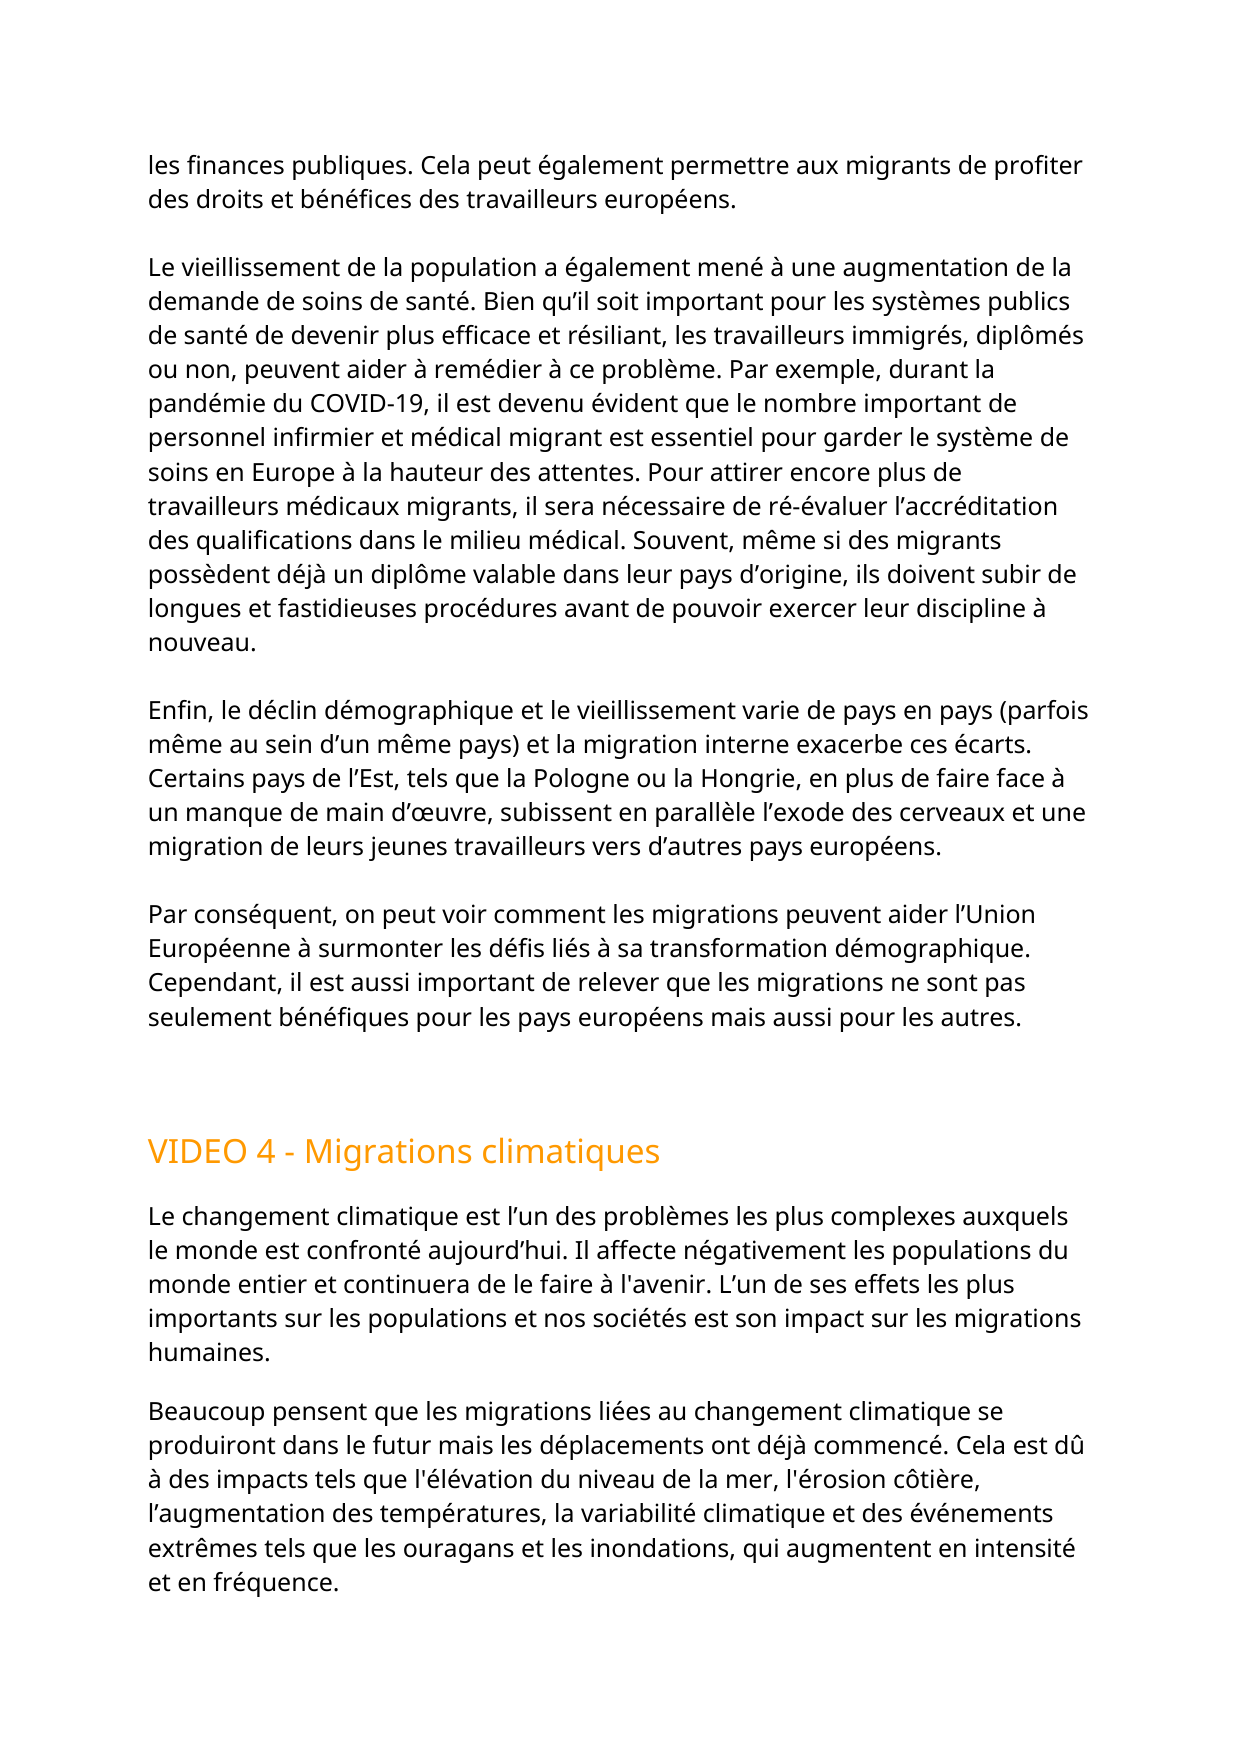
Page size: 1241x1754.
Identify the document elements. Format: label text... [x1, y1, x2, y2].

text Beaucoup pensent que les migrations liées au changement climatique se produiront dans le futur mais les déplacements ont déjà commencé. Cela est dû à des impacts tels que l'élévation du niveau de la mer, l'érosion côtière, l’augmentation des températures, la variabilité climatique et des événements extrêmes tels que les ouragans et les inondations, qui augmentent en intensité et en fréquence. [148, 1394, 1093, 1598]
text Le vieillissement de la population a également mené à une augmentation de la demande de soins de santé. Bien qu’il soit important pour les systèmes publics de santé de devenir plus efficace et résiliant, les travailleurs immigrés, diplômés ou non, peuvent aider à remédier à ce problème. Par exemple, durant la pandémie du COVID-19, il est devenu évident que le nombre important de personnel infirmier et médical migrant est essentiel pour garder le système de soins en Europe à la hauteur des attentes. Pour attirer encore plus de travailleurs médicaux migrants, il sera nécessaire de ré-évaluer l’accréditation des qualifications dans le milieu médical. Souvent, même si des migrants possèdent déjà un diplôme valable dans leur pays d’origine, ils doivent subir de longues et fastidieuses procédures avant de pouvoir exercer leur discipline à nouveau. [148, 250, 1093, 658]
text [148, 148, 1093, 216]
subtitle VIDEO 4 - Migrations climatiques [148, 1128, 1093, 1174]
text Par conséquent, on peut voir comment les migrations peuvent aider l’Union Européenne à surmonter les défis liés à sa transformation démographique. Cependant, il est aussi important de relever que les migrations ne sont pas seulement bénéfiques pour les pays européens mais aussi pour les autres. [148, 897, 1093, 1033]
text Le changement climatique est l’un des problèmes les plus complexes auxquels le monde est confronté aujourd’hui. Il affecte négativement les populations du monde entier et continuera de le faire à l'avenir. L’un de ses effets les plus importants sur les populations et nos sociétés est son impact sur les migrations humaines. [148, 1199, 1093, 1369]
text Enfin, le déclin démographique et le vieillissement varie de pays en pays (parfois même au sein d’un même pays) et la migration interne exacerbe ces écarts. Certains pays de l’Est, tels que la Pologne ou la Hongrie, en plus de faire face à un manque de main d’œuvre, subissent en parallèle l’exode des cerveaux et une migration de leurs jeunes travailleurs vers d’autres pays européens. [148, 693, 1093, 863]
